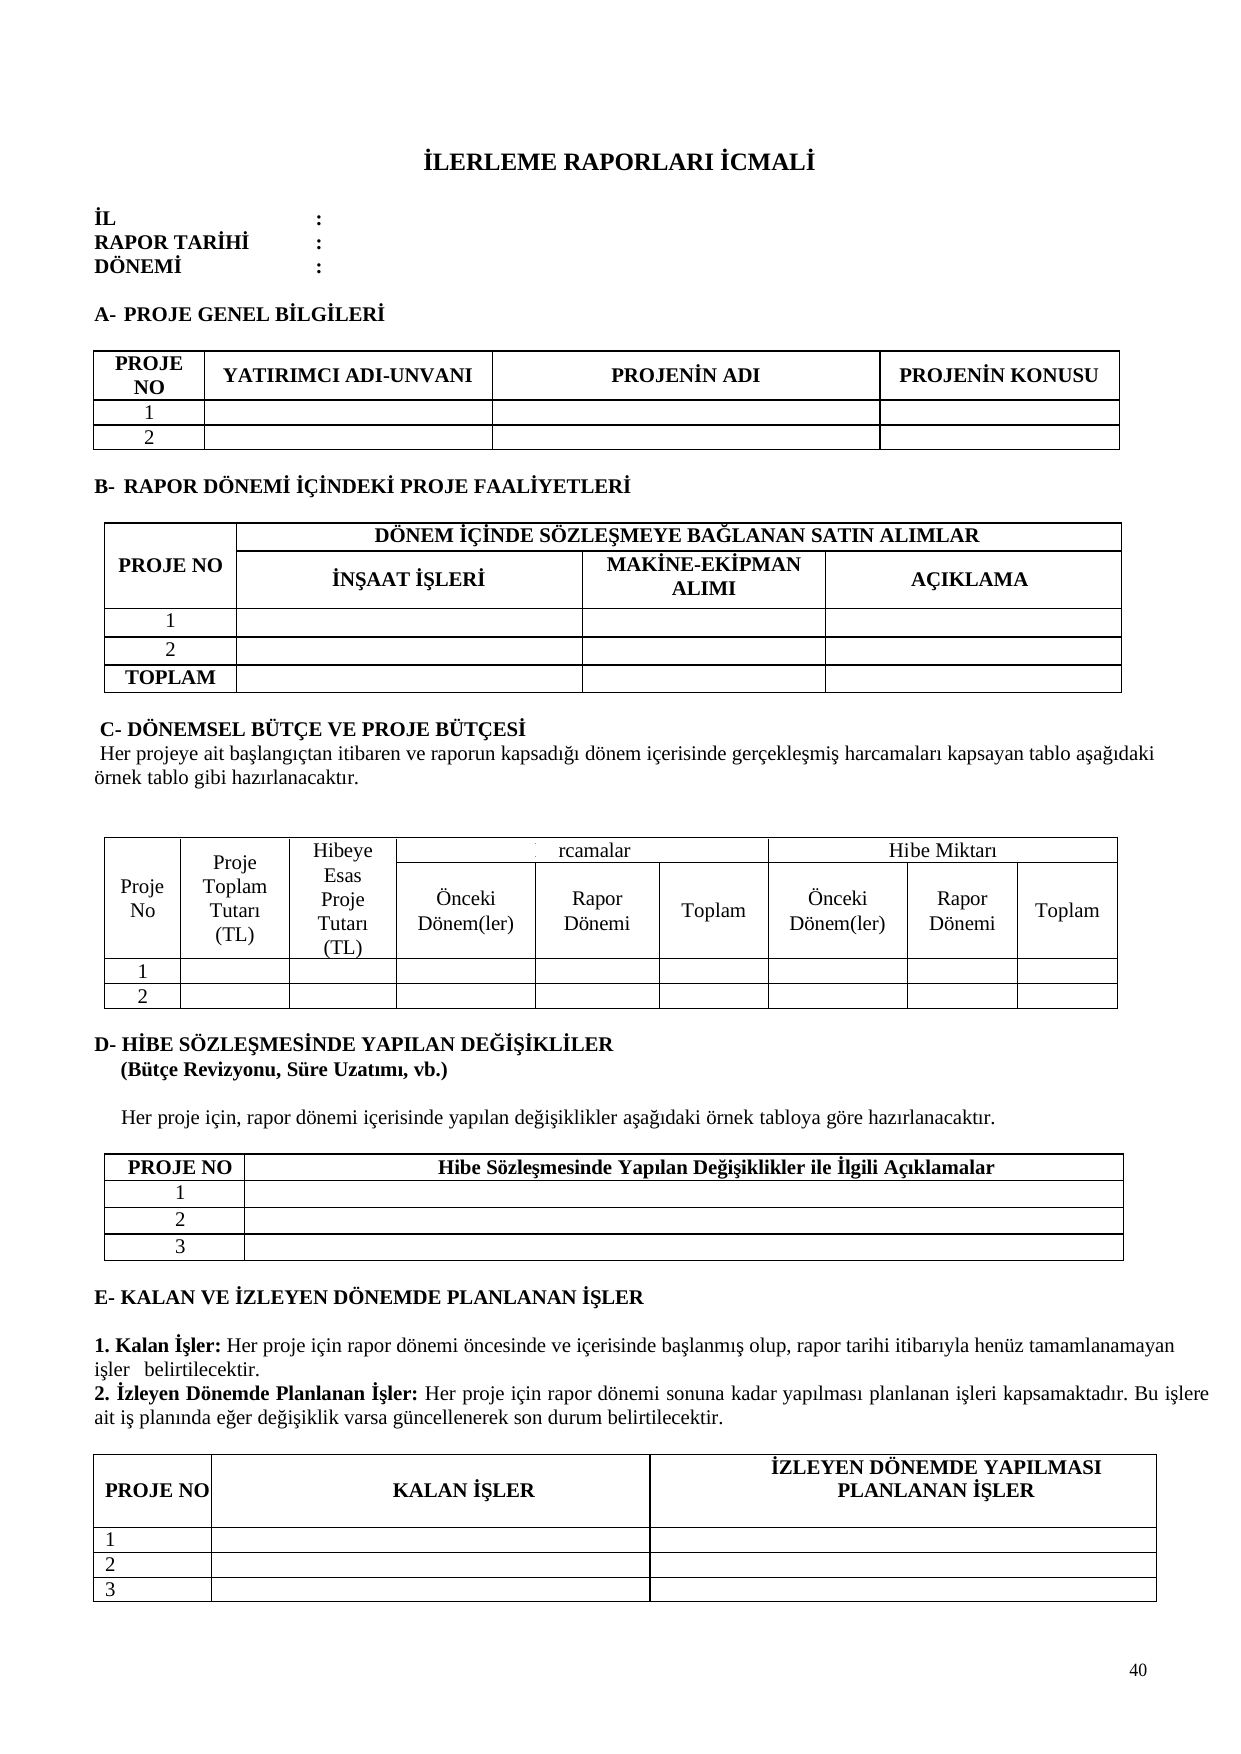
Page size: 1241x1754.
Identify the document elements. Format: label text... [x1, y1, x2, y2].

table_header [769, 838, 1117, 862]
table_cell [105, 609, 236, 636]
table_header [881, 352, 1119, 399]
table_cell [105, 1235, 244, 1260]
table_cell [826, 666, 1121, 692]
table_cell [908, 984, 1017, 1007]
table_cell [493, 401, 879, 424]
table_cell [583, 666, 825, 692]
list HİBE SÖZLEŞMESİNDE YAPILAN DEĞİŞİKLİLER [94, 1032, 1226, 1056]
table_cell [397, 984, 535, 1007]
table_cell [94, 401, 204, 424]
list Kalan İşler: Her proje için rapor dönemi öncesinde ve içerisinde başlanmış olup, rapor tarihi itibarıyla henüz tamamlanamayan işler belirtilecektir. [94, 1333, 1214, 1381]
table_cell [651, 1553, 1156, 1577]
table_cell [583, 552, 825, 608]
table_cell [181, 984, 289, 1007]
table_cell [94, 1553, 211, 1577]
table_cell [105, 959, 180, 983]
list KALAN VE İZLEYEN DÖNEMDE PLANLANAN İŞLER [94, 1285, 1226, 1309]
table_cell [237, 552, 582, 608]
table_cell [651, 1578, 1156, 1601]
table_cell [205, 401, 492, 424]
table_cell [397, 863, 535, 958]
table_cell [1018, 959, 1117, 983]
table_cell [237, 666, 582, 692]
list DÖNEMSEL BÜTÇE VE PROJE BÜTÇESİ [99, 717, 1226, 741]
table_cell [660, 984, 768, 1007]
text 40 [83, 1659, 1147, 1681]
text Her proje için, rapor dönemi içerisinde yapılan değişiklikler aşağıdaki örnek tabloya göre hazırlanacaktır. [121, 1104, 1226, 1129]
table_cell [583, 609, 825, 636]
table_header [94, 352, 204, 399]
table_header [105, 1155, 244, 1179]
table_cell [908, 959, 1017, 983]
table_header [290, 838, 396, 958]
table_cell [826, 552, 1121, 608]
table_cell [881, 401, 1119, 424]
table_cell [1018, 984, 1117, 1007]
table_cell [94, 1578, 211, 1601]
text Her projeye ait başlangıçtan itibaren ve raporun kapsadığı dönem içerisinde gerçekleşmiş harcamaları kapsayan tablo aşağıdaki örnek tablo gibi hazırlanacaktır. [94, 741, 1184, 789]
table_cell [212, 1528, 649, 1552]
text (Bütçe Revizyonu, Süre Uzatımı, vb.) [120, 1057, 1226, 1081]
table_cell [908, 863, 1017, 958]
text RAPOR TARİHİ : [94, 230, 1226, 254]
list PROJE GENEL BİLGİLERİ [94, 302, 1226, 326]
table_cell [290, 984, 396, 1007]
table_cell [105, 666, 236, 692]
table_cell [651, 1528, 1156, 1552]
text İL : [94, 206, 1226, 230]
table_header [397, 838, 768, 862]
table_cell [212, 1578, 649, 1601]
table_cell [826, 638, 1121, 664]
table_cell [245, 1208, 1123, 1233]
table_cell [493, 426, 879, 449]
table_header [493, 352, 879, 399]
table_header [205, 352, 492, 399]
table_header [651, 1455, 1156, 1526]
list İzleyen Dönemde Planlanan İşler: Her proje için rapor dönemi sonuna kadar yapılması planlanan işleri kapsamaktadır. Bu işlere ait iş planında eğer değişiklik varsa güncellenerek son durum belirtilecektir. [94, 1381, 1214, 1429]
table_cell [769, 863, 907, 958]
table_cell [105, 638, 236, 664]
text DÖNEMİ : [94, 254, 1226, 278]
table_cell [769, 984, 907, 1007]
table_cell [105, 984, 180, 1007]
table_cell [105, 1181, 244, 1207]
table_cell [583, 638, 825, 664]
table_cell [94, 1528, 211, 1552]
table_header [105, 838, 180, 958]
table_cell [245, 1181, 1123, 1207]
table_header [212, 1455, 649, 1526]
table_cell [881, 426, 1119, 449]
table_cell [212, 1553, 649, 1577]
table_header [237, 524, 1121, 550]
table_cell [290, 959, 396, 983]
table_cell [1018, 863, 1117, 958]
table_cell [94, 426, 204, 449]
subtitle İLERLEME RAPORLARI İCMALİ [423, 147, 1226, 176]
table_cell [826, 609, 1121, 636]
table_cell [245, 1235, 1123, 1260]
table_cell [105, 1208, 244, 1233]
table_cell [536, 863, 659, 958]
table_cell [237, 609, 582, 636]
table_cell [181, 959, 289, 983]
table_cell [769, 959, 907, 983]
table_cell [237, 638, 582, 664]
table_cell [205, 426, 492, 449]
list RAPOR DÖNEMİ İÇİNDEKİ PROJE FAALİYETLERİ [94, 474, 1226, 498]
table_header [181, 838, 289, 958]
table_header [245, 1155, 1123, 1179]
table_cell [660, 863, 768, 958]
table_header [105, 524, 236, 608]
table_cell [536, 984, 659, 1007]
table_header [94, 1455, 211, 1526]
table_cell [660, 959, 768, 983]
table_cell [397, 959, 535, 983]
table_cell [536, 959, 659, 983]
